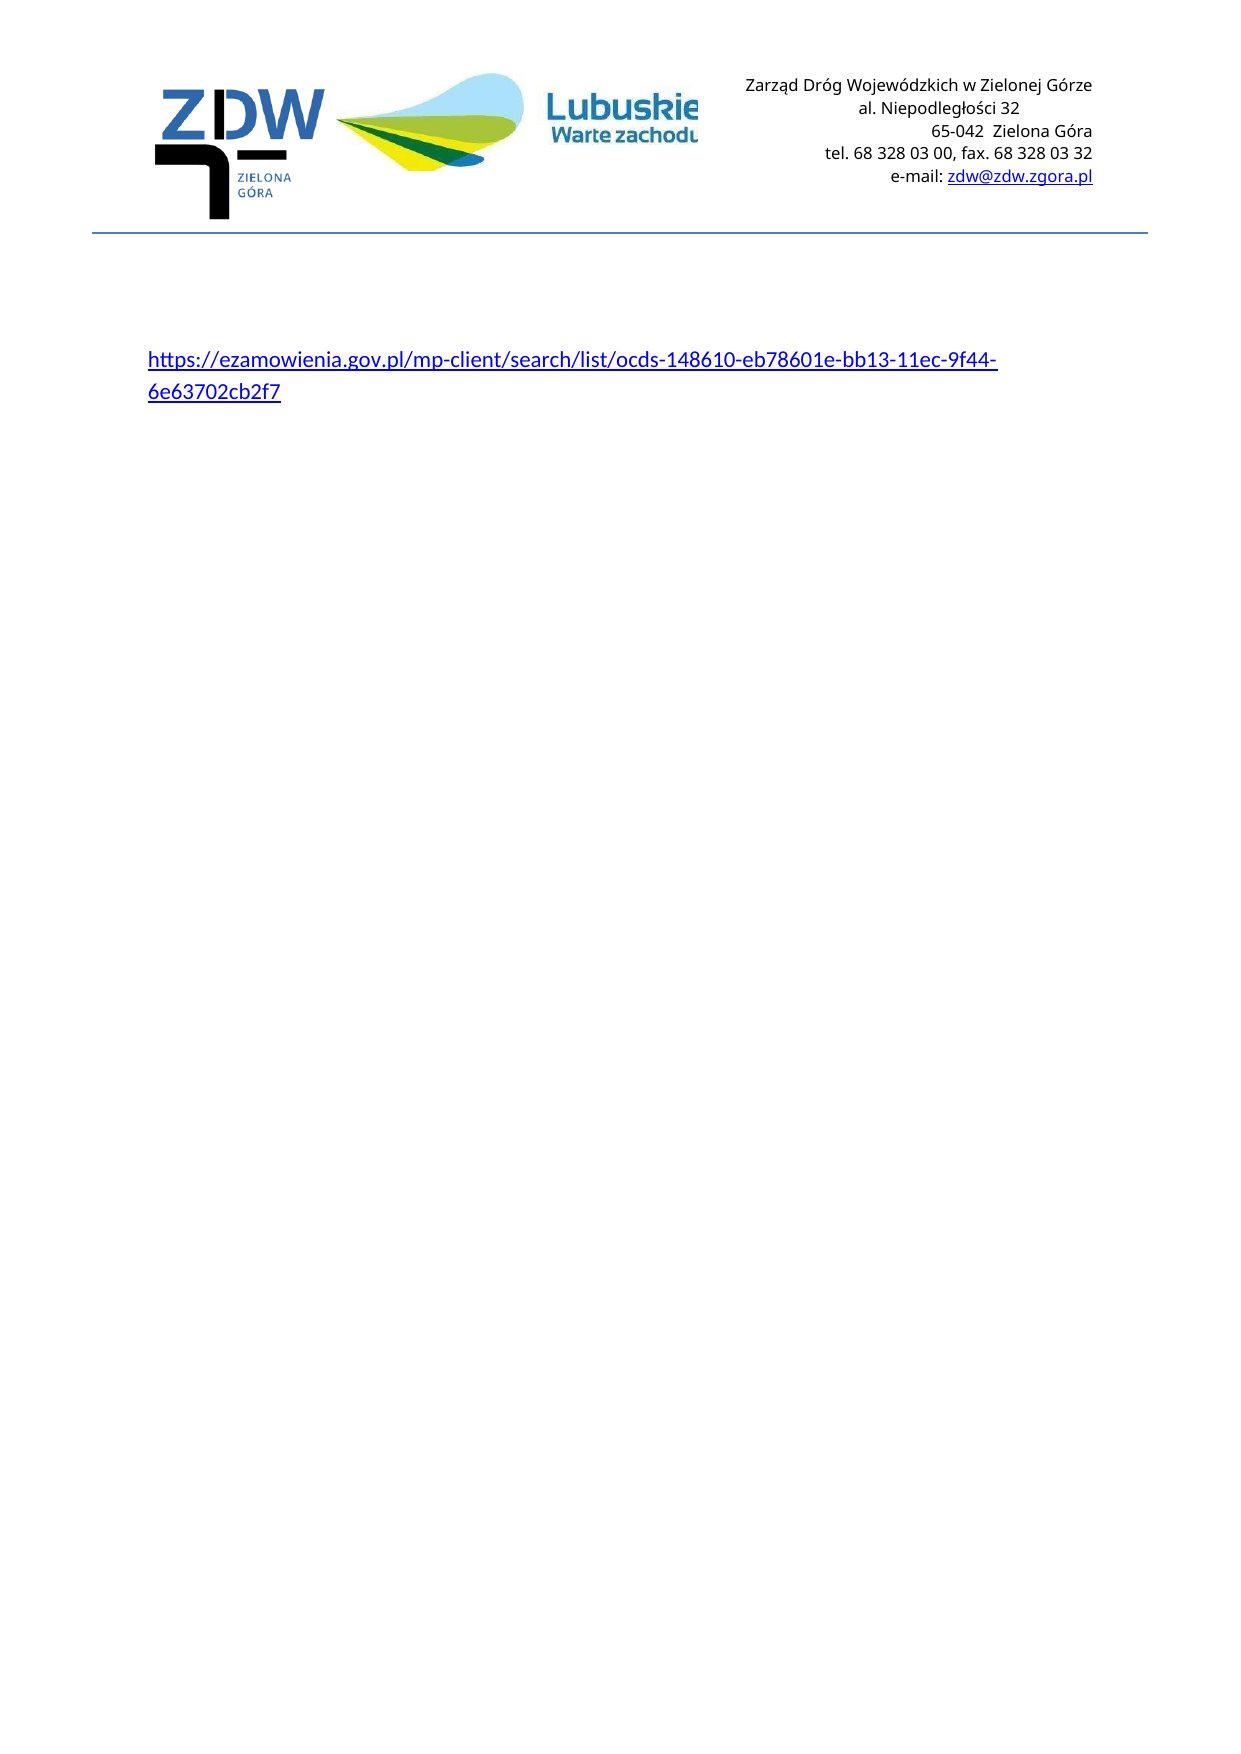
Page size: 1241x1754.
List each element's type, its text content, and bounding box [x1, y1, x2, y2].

picture [335, 73, 698, 171]
text https://ezamowienia.gov.pl/mp-client/search/list/ocds-148610-eb78601e-bb13-11ec-9f44-6e63702cb2f7 [148, 345, 1093, 405]
picture [143, 82, 334, 223]
